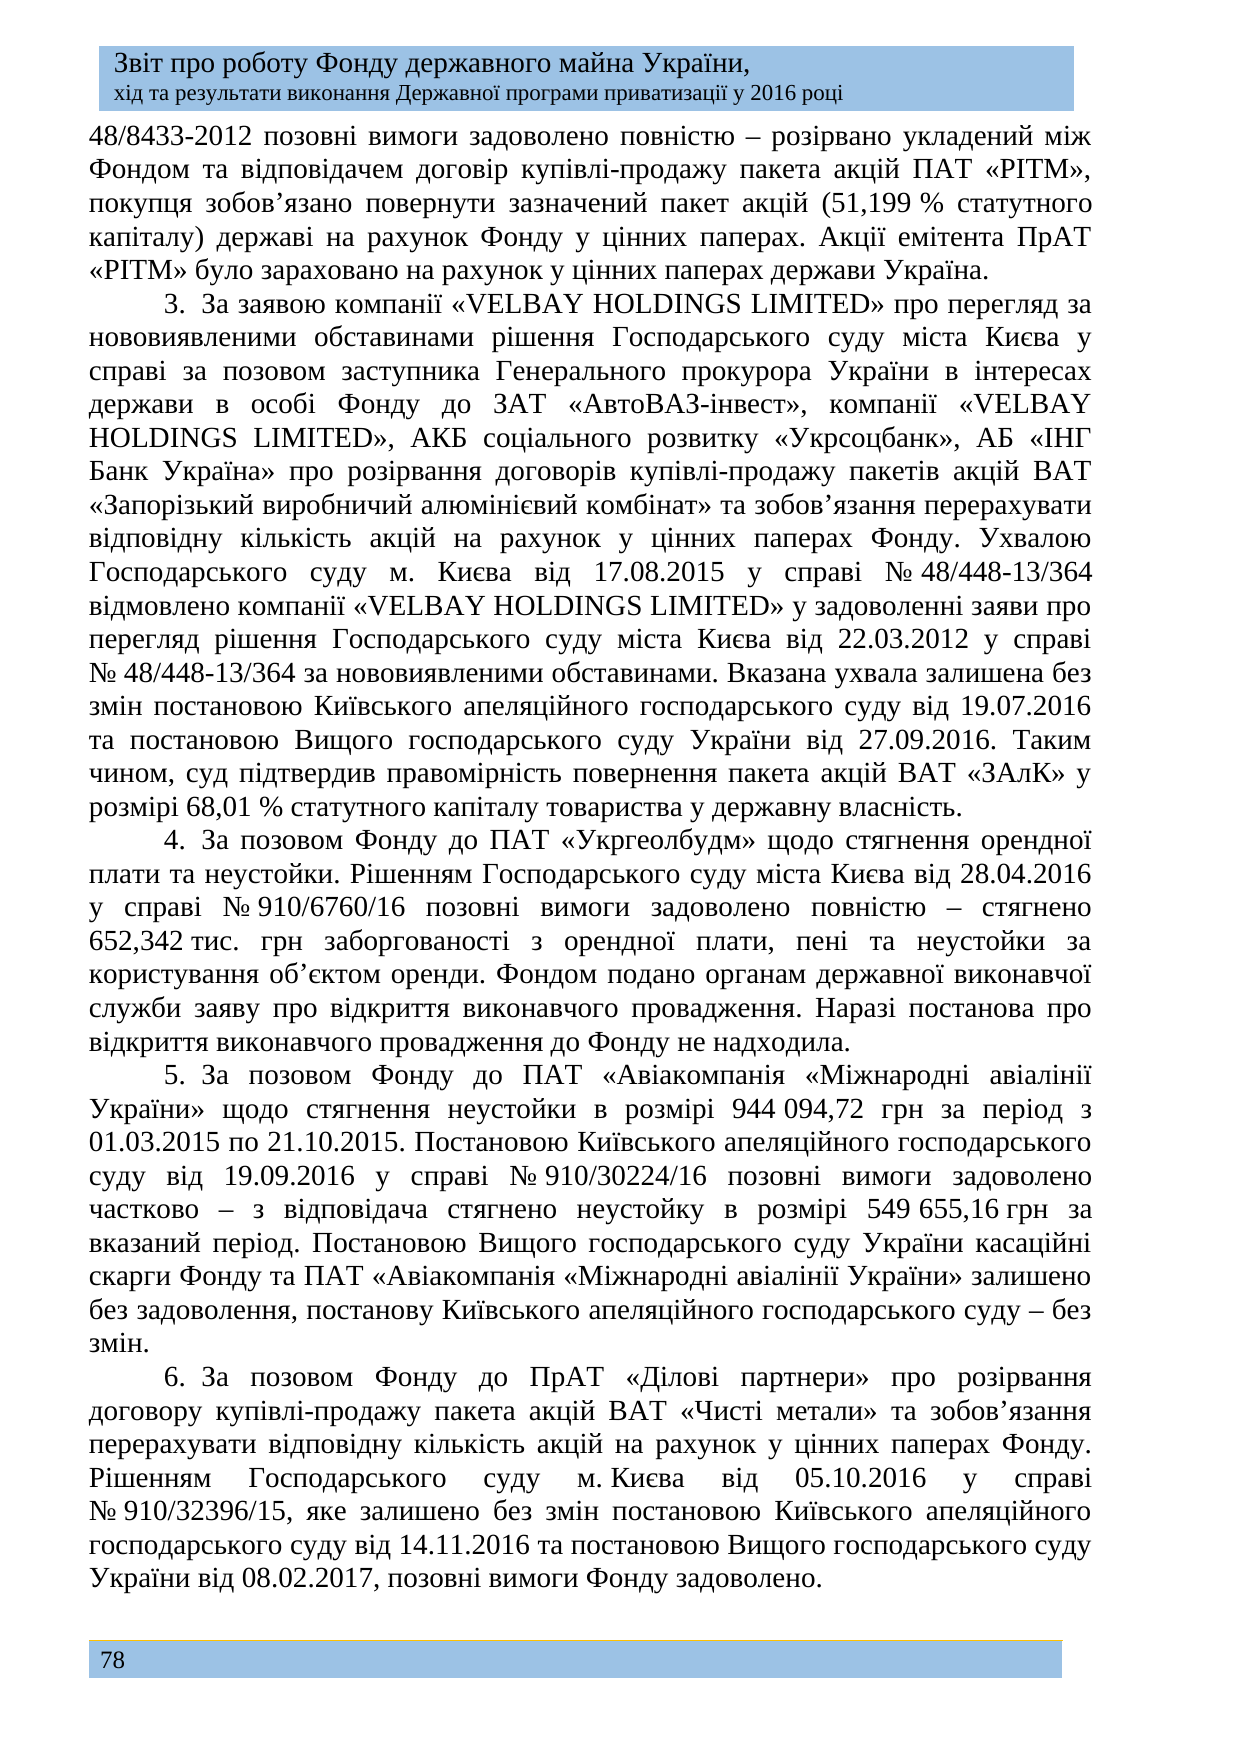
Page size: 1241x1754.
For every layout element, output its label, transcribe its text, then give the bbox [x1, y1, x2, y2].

list За позовом Фонду до ПАТ «Укргеолбудм» щодо стягнення орендної плати та неустойки. Рішенням Господарського суду міста Києва від 28.04.2016 у справі № 910/6760/16 позовні вимоги задоволено повністю – стягнено 652,342 тис. грн заборгованості з орендної плати, пені та неустойки за користування об’єктом оренди. Фондом подано органам державної виконавчої служби заяву про відкриття виконавчого провадження. Наразі постанова про відкриття виконавчого провадження до Фонду не надходила. [89, 822, 1092, 1057]
list За заявою компанії «VELBAY HOLDINGS LIMITED» про перегляд за нововиявленими обставинами рішення Господарського суду міста Києва у справі за позовом заступника Генерального прокурора України в інтересах держави в особі Фонду до ЗАТ «АвтоВАЗ-інвест», компанії «VELBAY HOLDINGS LIMITED», АКБ соціального розвитку «Укрсоцбанк», АБ «ІНГ Банк Україна» про розірвання договорів купівлі-продажу пакетів акцій ВАТ «Запорізький виробничий алюмінієвий комбінат» та зобов’язання перерахувати відповідну кількість акцій на рахунок у цінних паперах Фонду. Ухвалою Господарського суду м. Києва від 17.08.2015 у справі № 48/448-13/364 відмовлено компанії «VELBAY HOLDINGS LIMITED» у задоволенні заяви про перегляд рішення Господарського суду міста Києва від 22.03.2012 у справі № 48/448-13/364 за нововиявленими обставинами. Вказана ухвала залишена без змін постановою Київського апеляційного господарського суду від 19.07.2016 та постановою Вищого господарського суду України від 27.09.2016. Таким чином, суд підтвердив правомірність повернення пакета акцій ВАТ «ЗАлК» у розмірі 68,01 % статутного капіталу товариства у державну власність. [89, 286, 1092, 822]
list За позовом Фонду до ПрАТ «Ділові партнери» про розірвання договору купівлі-продажу пакета акцій ВАТ «Чисті метали» та зобов’язання перерахувати відповідну кількість акцій на рахунок у цінних паперах Фонду. Рішенням Господарського суду м. Києва від 05.10.2016 у справі № 910/32396/15, яке залишено без змін постановою Київського апеляційного господарського суду від 14.11.2016 та постановою Вищого господарського суду України від 08.02.2017, позовні вимоги Фонду задоволено. [89, 1359, 1092, 1594]
list За позовом Фонду до ПАТ «Авіакомпанія «Міжнародні авіалінії України» щодо стягнення неустойки в розмірі 944 094,72 грн за період з 01.03.2015 по 21.10.2015. Постановою Київського апеляційного господарського суду від 19.09.2016 у справі № 910/30224/16 позовні вимоги задоволено частково – з відповідача стягнено неустойку в розмірі 549 655,16 грн за вказаний період. Постановою Вищого господарського суду України касаційні скарги Фонду та ПАТ «Авіакомпанія «Міжнародні авіалінії України» залишено без задоволення, постанову Київського апеляційного господарського суду – без змін. [89, 1057, 1092, 1359]
